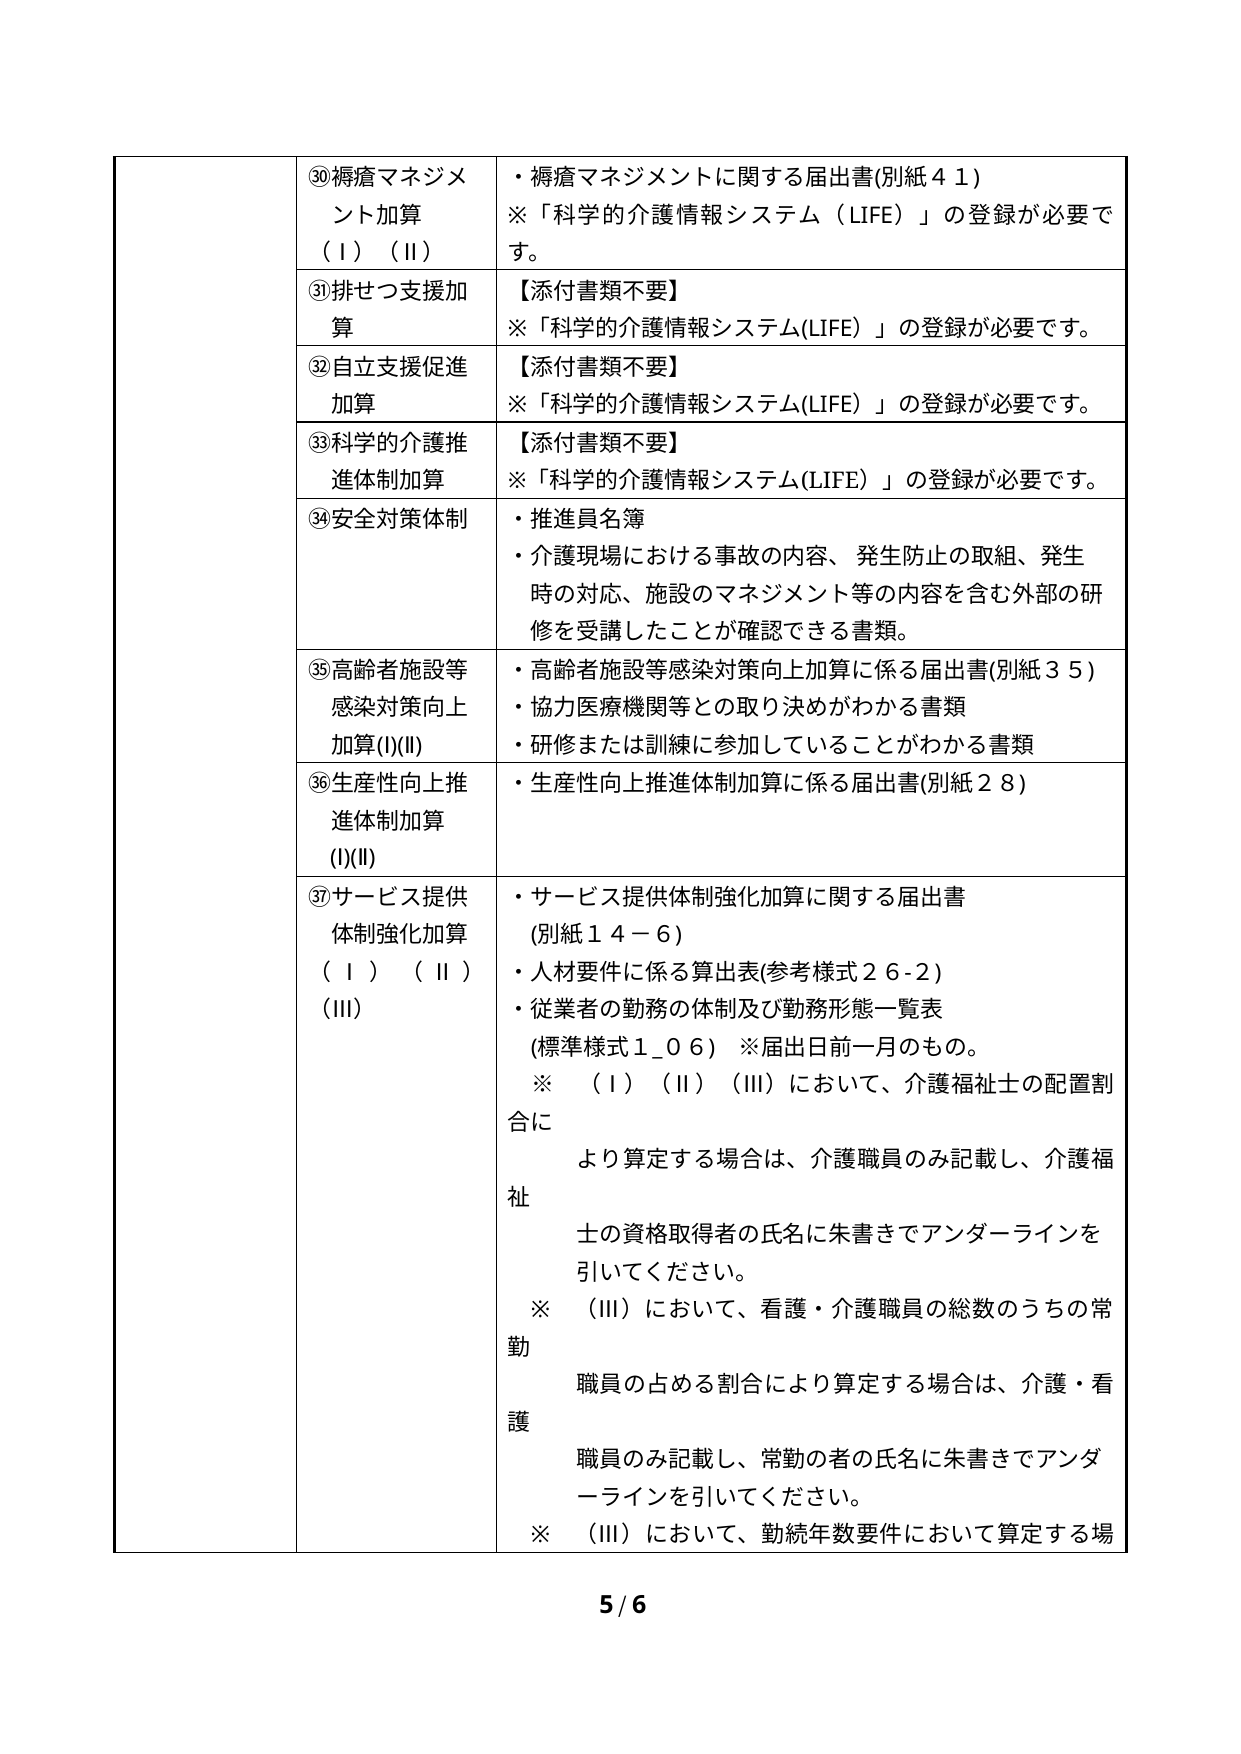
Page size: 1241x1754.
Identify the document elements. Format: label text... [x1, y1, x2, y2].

table_cell ㉚褥瘡マネジメント加算 （Ⅰ）（Ⅱ） [297, 157, 496, 269]
table_cell ・推進員名簿 ・介護現場における事故の内容、 発生防止の取組、発生 時の対応、施設のマネジメント等の内容を含む外部の研 修を受講したことが確認できる書類。 [497, 499, 1125, 648]
table_cell ・褥瘡マネジメントに関する届出書(別紙４１) ※「科学的介護情報システム（LIFE）」の登録が必要です。 [497, 157, 1125, 269]
table_cell ㉜自立支援促進加算 [297, 346, 496, 421]
table_cell 【添付書類不要】 ※「科学的介護情報システム(LIFE）」の登録が必要です。 [497, 423, 1125, 497]
table_cell ㉞安全対策体制 [297, 499, 496, 648]
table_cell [497, 877, 1125, 1552]
table_cell ㉟高齢者施設等感染対策向上加算(Ⅰ)(Ⅱ) [297, 650, 496, 762]
table_cell ㉝科学的介護推進体制加算 [297, 423, 496, 497]
table_cell ㉛排せつ支援加算 [297, 270, 496, 345]
table_cell ・高齢者施設等感染対策向上加算に係る届出書(別紙３５) ・協力医療機関等との取り決めがわかる書類 ・研修または訓練に参加していることがわかる書類 [497, 650, 1125, 762]
table_cell ㊱生産性向上推進体制加算 (Ⅰ)(Ⅱ) [297, 763, 496, 876]
table_cell ・生産性向上推進体制加算に係る届出書(別紙２８) [497, 763, 1125, 876]
table_cell 【添付書類不要】 ※「科学的介護情報システム(LIFE）」の登録が必要です。 [497, 270, 1125, 345]
table_cell 【添付書類不要】 ※「科学的介護情報システム(LIFE）」の登録が必要です。 [497, 346, 1125, 421]
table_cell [297, 877, 496, 1552]
